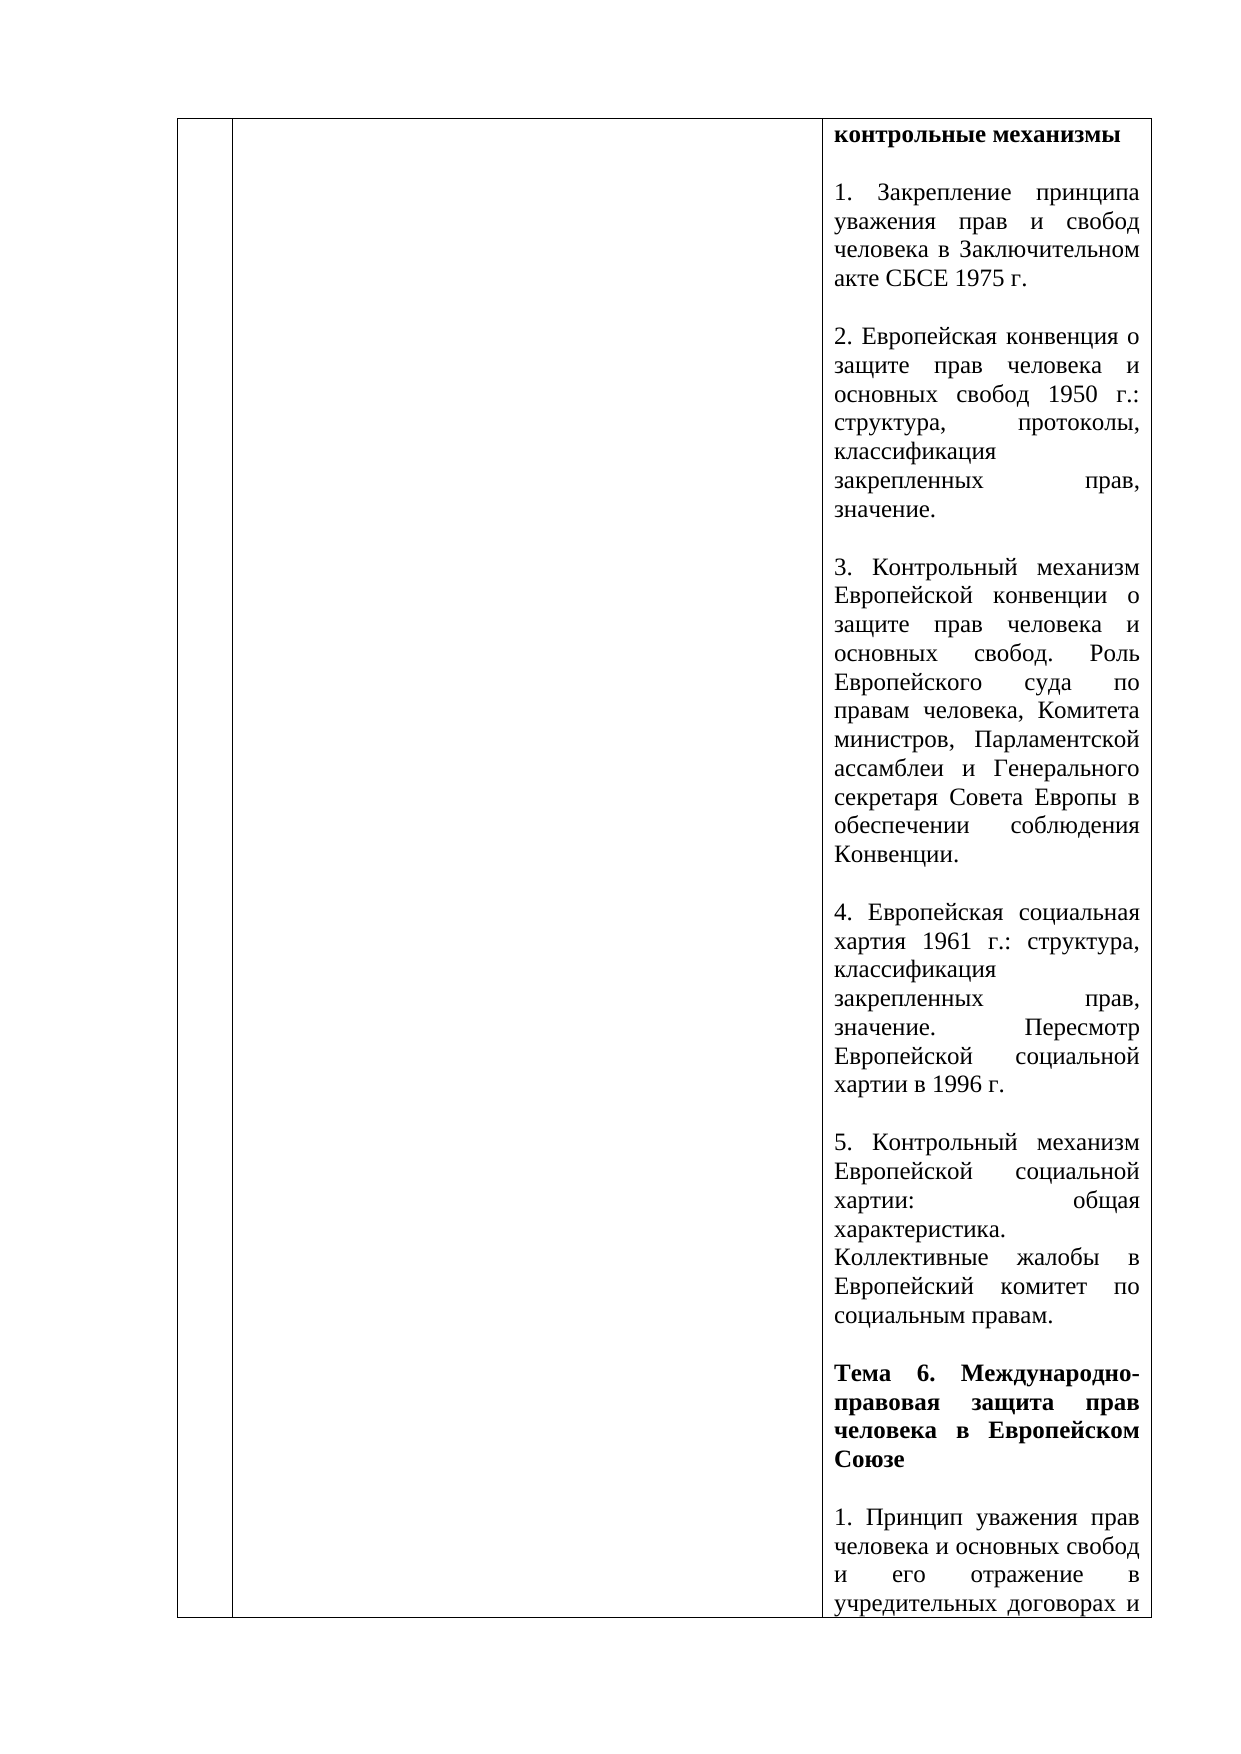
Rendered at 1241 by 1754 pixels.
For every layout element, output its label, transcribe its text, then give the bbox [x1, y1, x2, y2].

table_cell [233, 119, 822, 1617]
table_cell 2 [178, 119, 232, 1617]
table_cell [823, 119, 1151, 1617]
